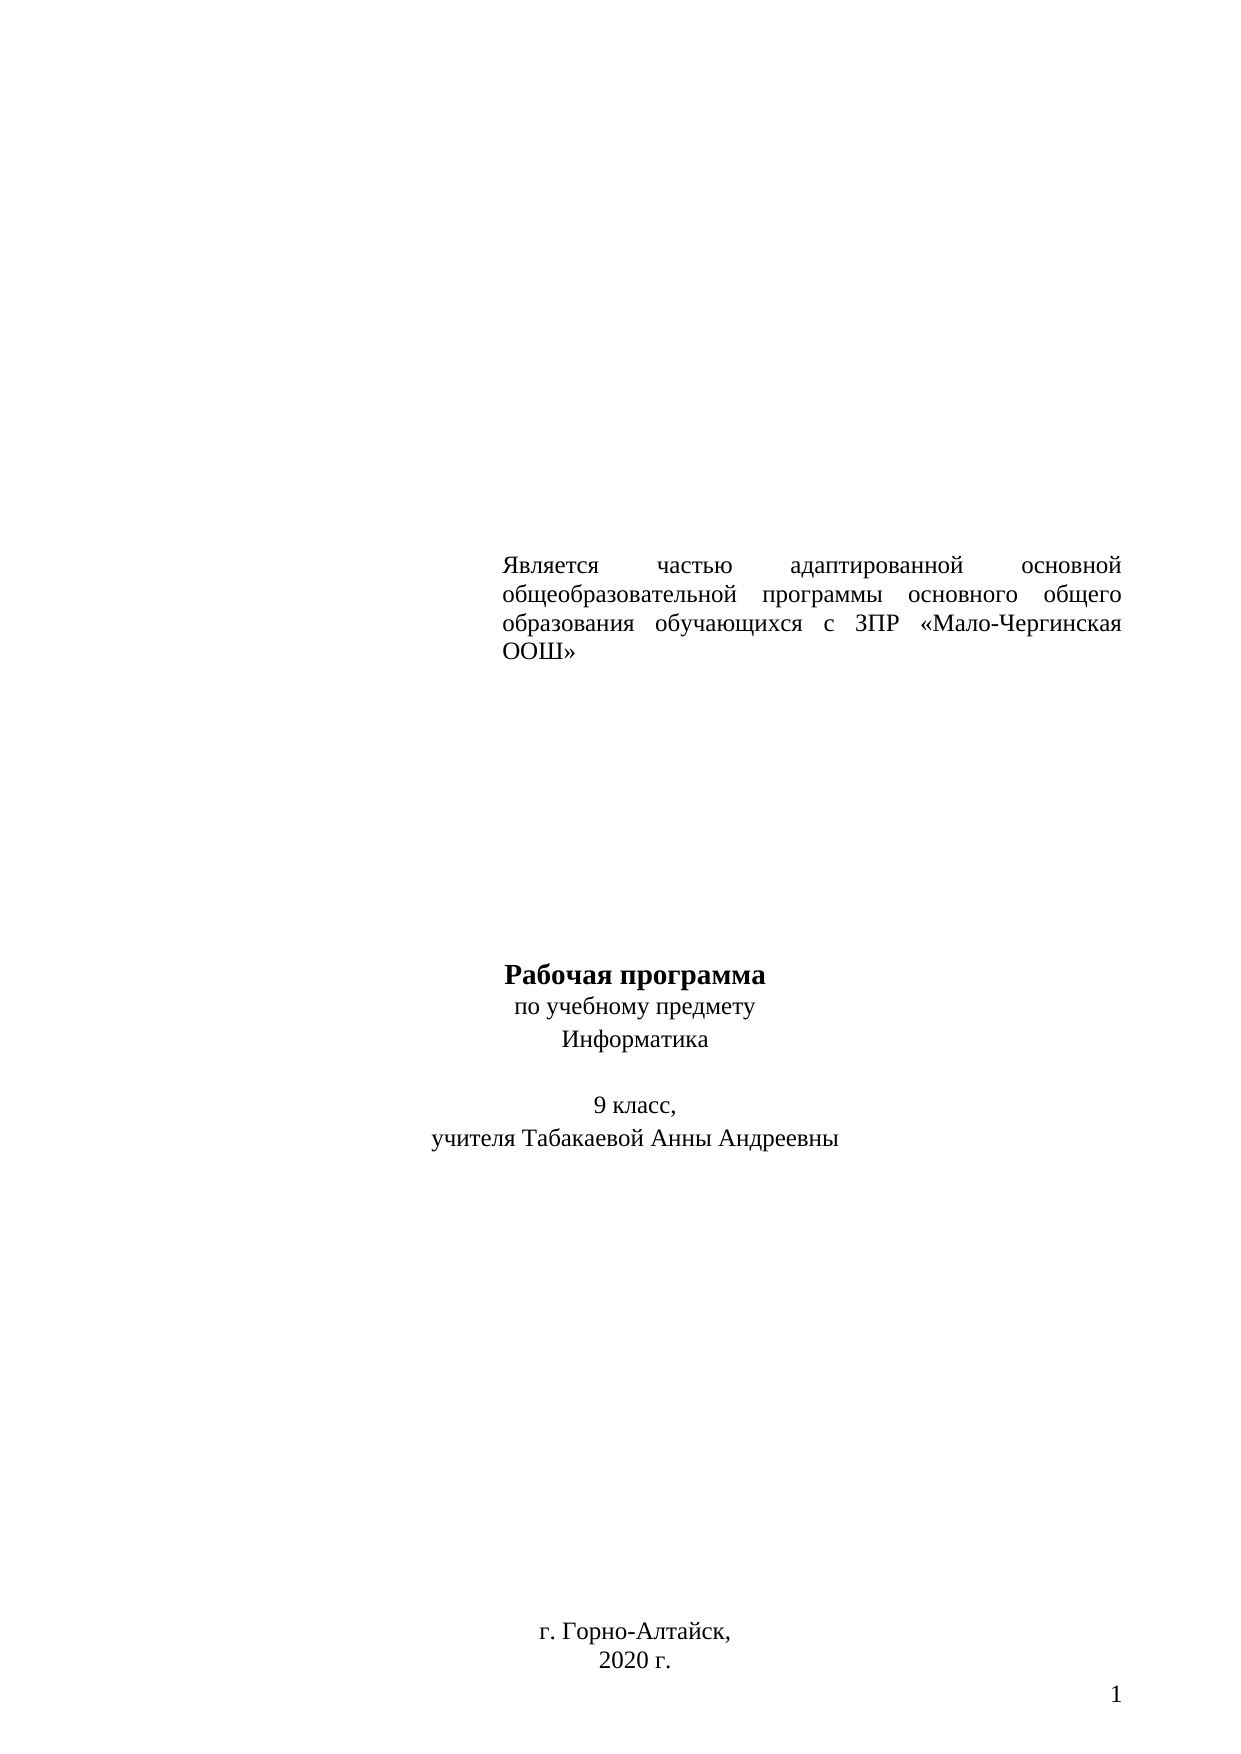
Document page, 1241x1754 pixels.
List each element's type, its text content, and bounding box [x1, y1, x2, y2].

text г. Горно-Алтайск, [148, 1616, 1122, 1645]
text Является частью адаптированной основной общеобразовательной программы основного общего образования обучающихся с ЗПР «Мало-Чергинская ООШ» [502, 550, 1122, 665]
text по учебному предмету [148, 991, 1122, 1020]
text Рабочая программа [148, 957, 1122, 991]
text 9 класс, [148, 1090, 1122, 1119]
text учителя Табакаевой Анны Андреевны [148, 1123, 1122, 1152]
text 2020 г. [148, 1645, 1122, 1674]
text Информатика [148, 1024, 1122, 1053]
